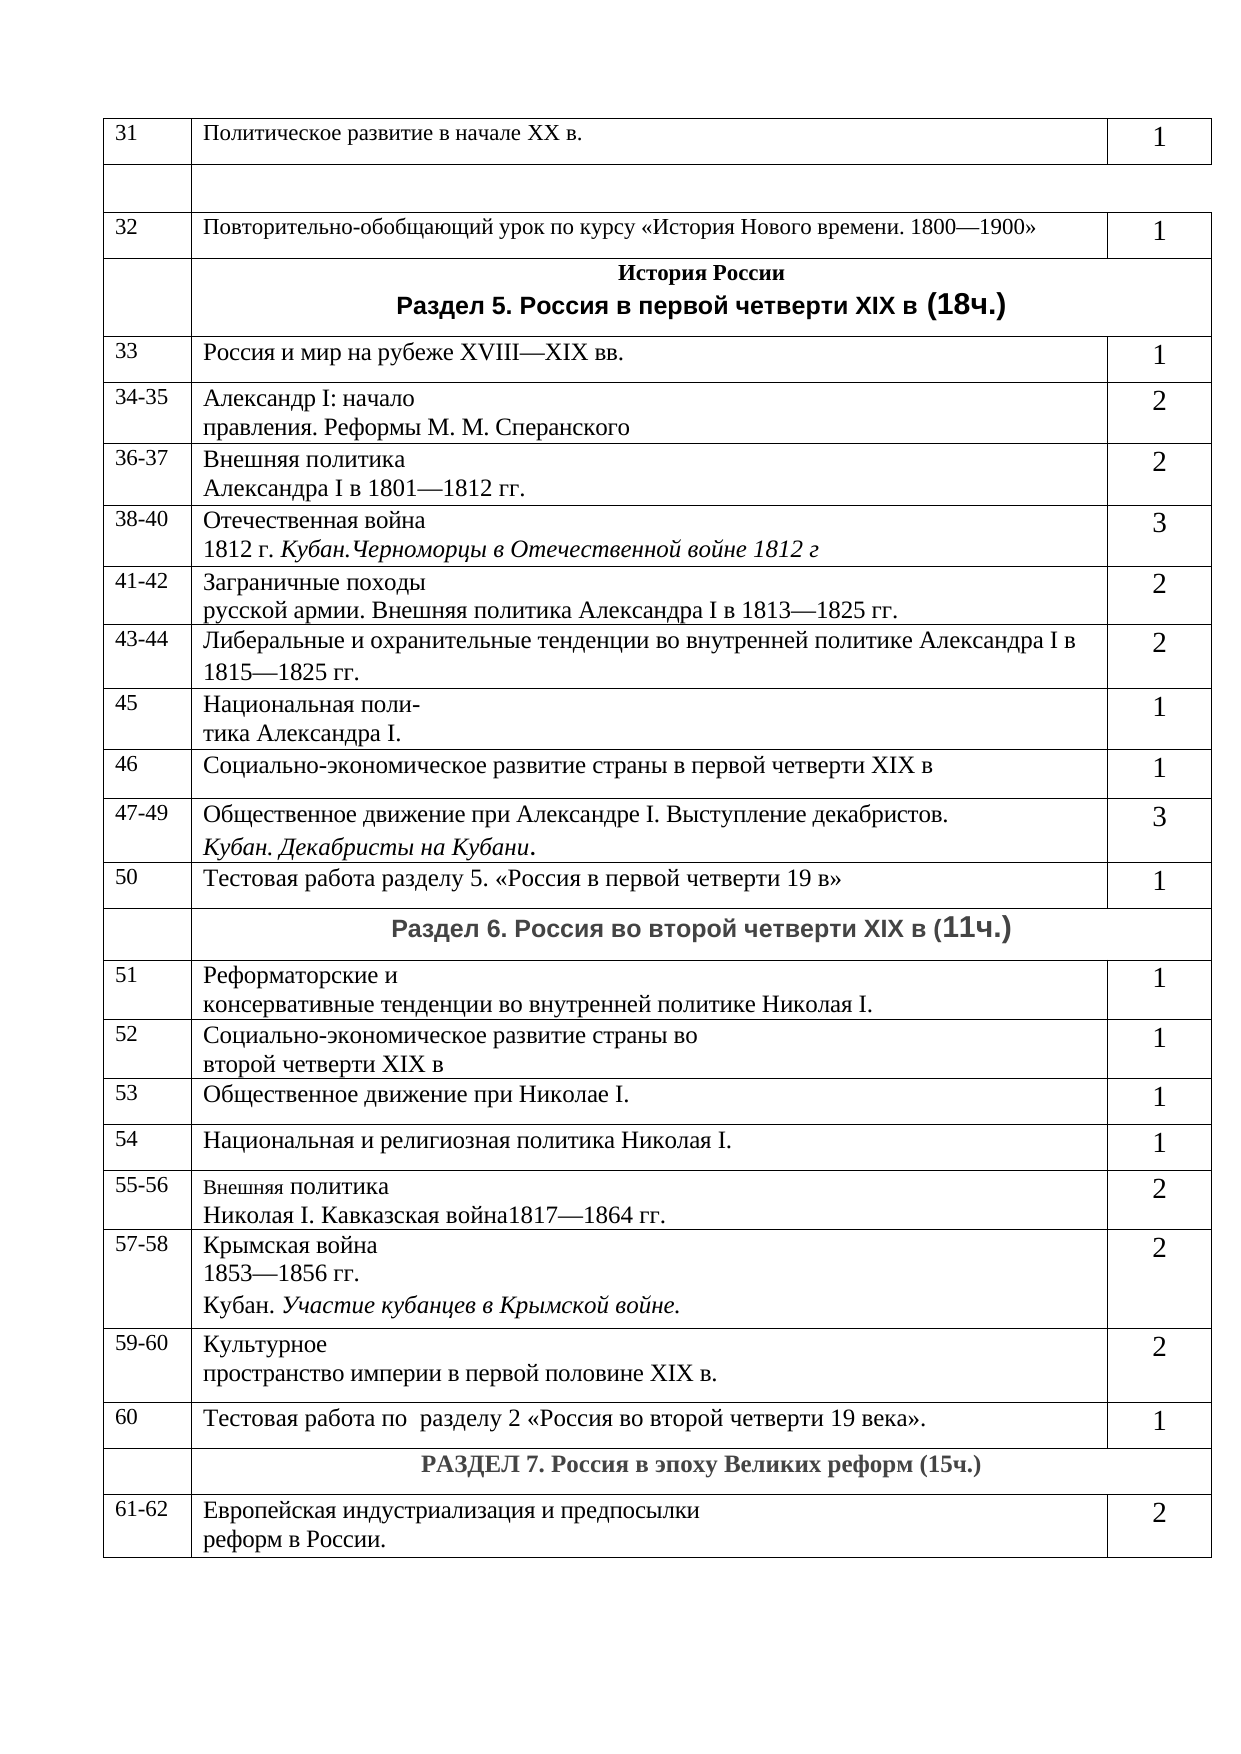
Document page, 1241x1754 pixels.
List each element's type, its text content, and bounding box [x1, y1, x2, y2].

table_cell 61-62 [104, 1495, 191, 1557]
table_cell Национальная поли- тика Александра I. [192, 689, 1107, 749]
table_cell Александр I: начало правления. Реформы М. М. Сперанского [192, 383, 1107, 443]
table_cell 2 [1108, 383, 1211, 443]
table_cell Политическое развитие в начале XX в. [192, 119, 1107, 164]
table_cell [104, 259, 191, 336]
table_cell 57-58 [104, 1230, 191, 1328]
table_cell 2 [1108, 625, 1211, 688]
table_cell Социально-экономическое развитие страны во второй четверти XIX в [192, 1020, 1107, 1078]
table_cell Внешняя политика Александра I в 1801—1812 гг. [192, 444, 1107, 504]
table_cell [104, 1449, 191, 1494]
table_cell 33 [104, 337, 191, 382]
table_cell 3 [1108, 799, 1211, 862]
table_cell РАЗДЕЛ 7. Россия в эпоху Великих реформ (15ч.) [192, 1449, 1211, 1494]
table_cell Отечественная война 1812 г. Кубан.Черноморцы в Отечественной войне 1812 г [192, 506, 1107, 566]
table_cell 34-35 [104, 383, 191, 443]
table_cell 1 [1108, 1125, 1211, 1170]
table_cell 1 [1108, 337, 1211, 382]
table_cell 2 [1108, 1171, 1211, 1229]
table_cell Заграничные походы русской армии. Внешняя политика Александра I в 1813—1825 гг. [192, 567, 1107, 624]
table_cell [104, 165, 191, 212]
table_cell 2 [1108, 444, 1211, 504]
table_cell 45 [104, 689, 191, 749]
table_cell Либеральные и охранительные тенденции во внутренней политике Александра I в 1815—1825 гг. [192, 625, 1107, 688]
table_cell 41-42 [104, 567, 191, 624]
table_cell 54 [104, 1125, 191, 1170]
table_cell Тестовая работа разделу 5. «Россия в первой четверти 19 в» [192, 863, 1107, 908]
table_cell 53 [104, 1079, 191, 1124]
table_cell Культурное пространство империи в первой половине XIX в. [192, 1329, 1107, 1402]
table_cell 47-49 [104, 799, 191, 862]
table_cell 1 [1108, 750, 1211, 798]
table_cell 55-56 [104, 1171, 191, 1229]
table_cell 1 [1108, 961, 1211, 1019]
table_cell 1 [1108, 689, 1211, 749]
table_cell Повторительно-обобщающий урок по курсу «История Нового времени. 1800—1900» [192, 213, 1107, 258]
table_cell Социально-экономическое развитие страны в первой четверти XIX в [192, 750, 1107, 798]
table_cell 51 [104, 961, 191, 1019]
table_cell Общественное движение при Николае I. [192, 1079, 1107, 1124]
table_cell 1 [1108, 1020, 1211, 1078]
table_cell 52 [104, 1020, 191, 1078]
table_cell 38-40 [104, 506, 191, 566]
table_cell 46 [104, 750, 191, 798]
table_cell Россия и мир на рубеже XVIII—XIX вв. [192, 337, 1107, 382]
table_cell 36-37 [104, 444, 191, 504]
table_cell Раздел 6. Россия во второй четверти XIX в (11ч.) [192, 909, 1211, 959]
table_cell 2 [1108, 1329, 1211, 1402]
table_cell Общественное движение при Александре I. Выступление декабристов. Кубан. Декабристы на Кубани. [192, 799, 1107, 862]
table_cell 1 [1108, 1403, 1211, 1448]
table_cell Внешняя политика Николая I. Кавказская война1817—1864 гг. [192, 1171, 1107, 1229]
table_cell 2 [1108, 567, 1211, 624]
table_cell Тестовая работа по разделу 2 «Россия во второй четверти 19 века». [192, 1403, 1107, 1448]
table_cell 50 [104, 863, 191, 908]
table_cell 1 [1108, 1079, 1211, 1124]
table_cell 60 [104, 1403, 191, 1448]
table_cell 1 [1108, 213, 1211, 258]
table_cell 2 [1108, 1495, 1211, 1557]
table_cell 43-44 [104, 625, 191, 688]
table_cell История России Раздел 5. Россия в первой четверти XIX в (18ч.) [192, 259, 1211, 336]
table_cell 2 [1108, 1230, 1211, 1328]
table_cell 3 [1108, 506, 1211, 566]
table_cell [104, 909, 191, 959]
table_cell 1 [1108, 863, 1211, 908]
table_cell Реформаторские и консервативные тенденции во внутренней политике Николая I. [192, 961, 1107, 1019]
table_cell Крымская война 1853—1856 гг. Кубан. Участие кубанцев в Крымской войне. [192, 1230, 1107, 1328]
table_cell 59-60 [104, 1329, 191, 1402]
table_cell 1 [1108, 119, 1211, 164]
table_cell 32 [104, 213, 191, 258]
table_cell Европейская индустриализация и предпосылки реформ в России. [192, 1495, 1107, 1557]
table_cell 31 [104, 119, 191, 164]
table_cell Национальная и религиозная политика Николая I. [192, 1125, 1107, 1170]
